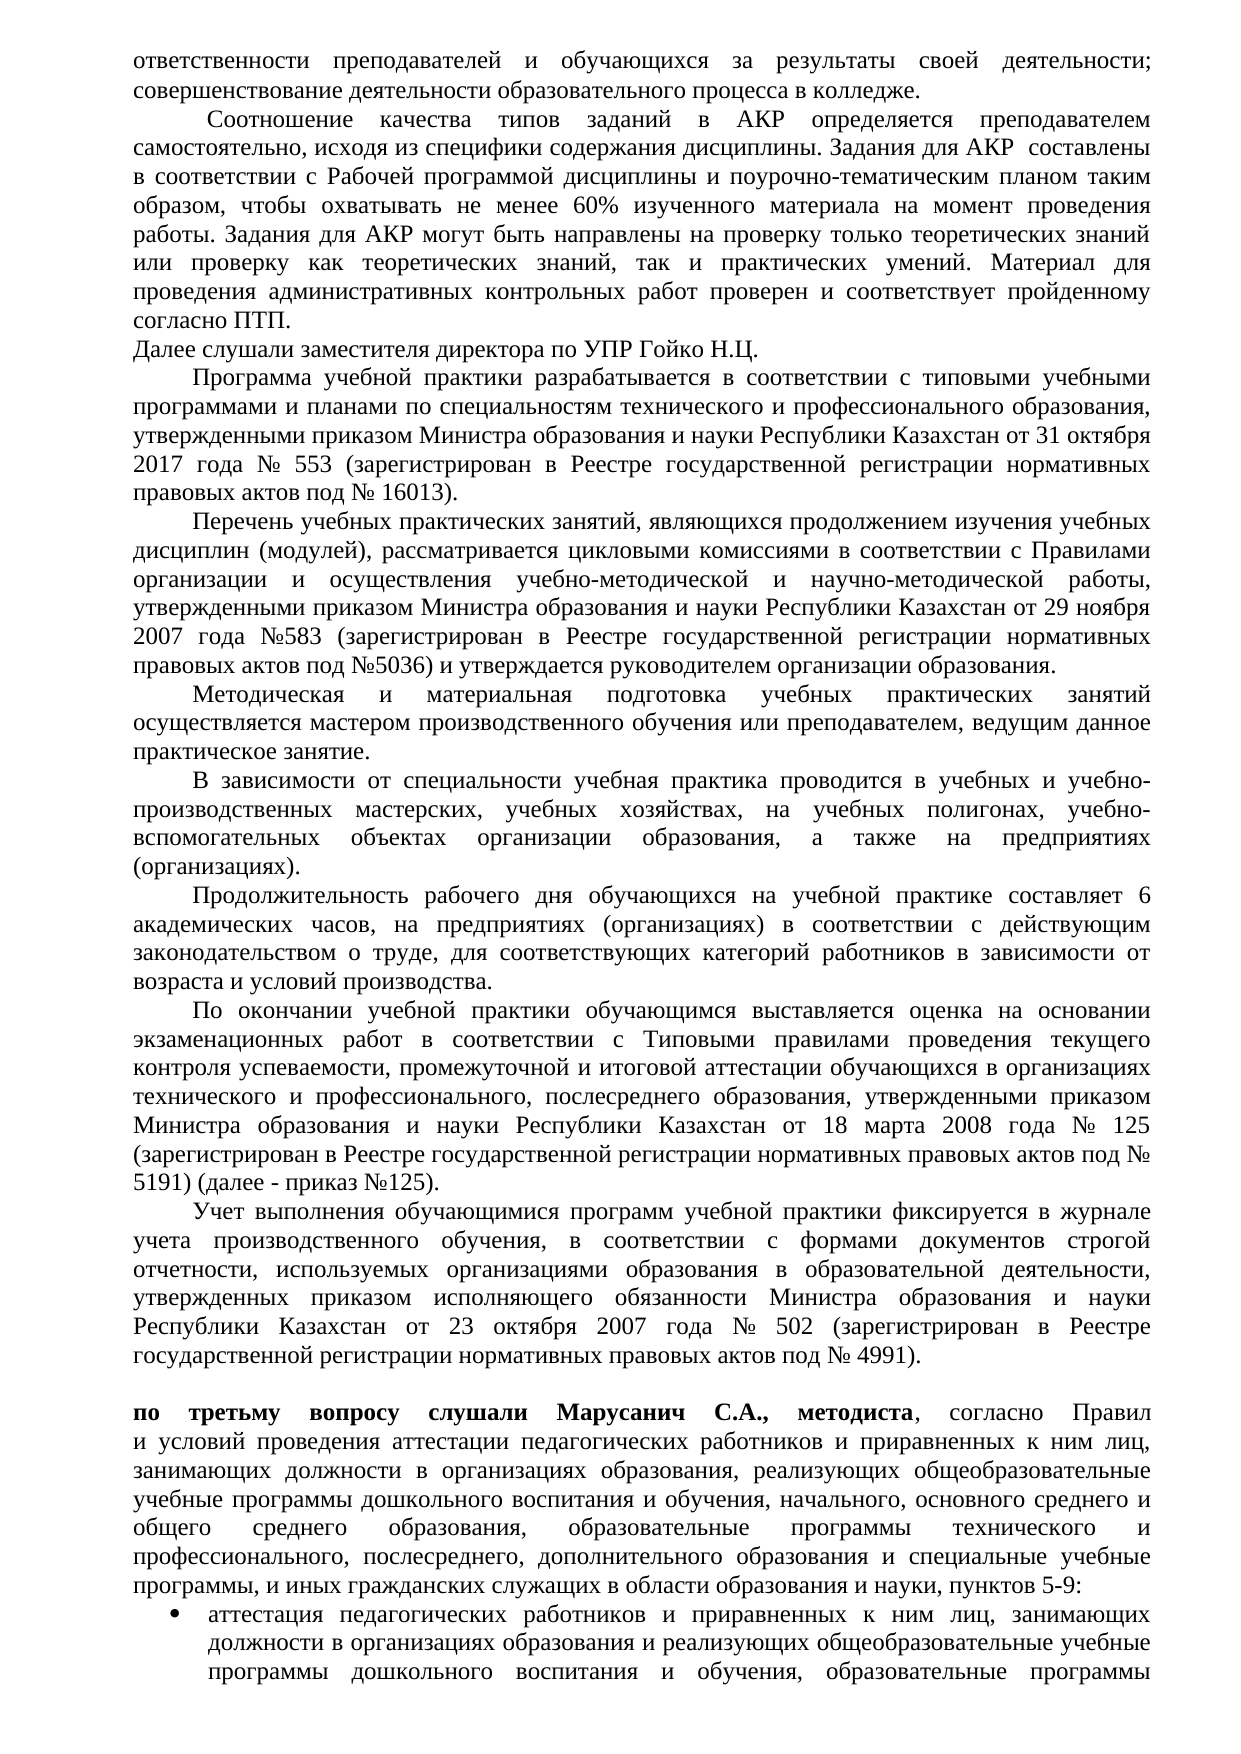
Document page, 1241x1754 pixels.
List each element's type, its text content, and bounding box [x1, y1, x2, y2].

text Программа учебной практики разрабатывается в соответствии с типовыми учебными программами и планами по специальностям технического и профессионального образования, утвержденными приказом Министра образования и науки Республики Казахстан от 31 октября 2017 года № 553 (зарегистрирован в Реестре государственной регистрации нормативных правовых актов под № 16013). [133, 362, 1152, 506]
text В зависимости от специальности учебная практика проводится в учебных и учебно-производственных мастерских, учебных хозяйствах, на учебных полигонах, учебно-вспомогательных объектах организации образования, а также на предприятиях (организациях). [133, 765, 1152, 880]
text Продолжительность рабочего дня обучающихся на учебной практике составляет 6 академических часов, на предприятиях (организациях) в соответствии с действующим законодательством о труде, для соответствующих категорий работников в зависимости от возраста и условий производства. [133, 880, 1152, 995]
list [170, 1599, 1152, 1685]
text Далее слушали заместителя директора по УПР Гойко Н.Ц. [133, 334, 1152, 362]
text Перечень учебных практических занятий, являющихся продолжением изучения учебных дисциплин (модулей), рассматривается цикловыми комиссиями в соответствии с Правилами организации и осуществления учебно-методической и научно-методической работы, утвержденными приказом Министра образования и науки Республики Казахстан от 29 ноября 2007 года №583 (зарегистрирован в Реестре государственной регистрации нормативных правовых актов под №5036) и утверждается руководителем организации образования. [133, 506, 1152, 679]
text Соотношение качества типов заданий в АКР определяется преподавателем самостоятельно, исходя из специфики содержания дисциплины. Задания для АКР составлены в соответствии с Рабочей программой дисциплины и поурочно-тематическим планом таким образом, чтобы охватывать не менее 60% изученного материала на момент проведения работы. Задания для АКР могут быть направлены на проверку только теоретических знаний или проверку как теоретических знаний, так и практических умений. Материал для проведения административных контрольных работ проверен и соответствует пройденному согласно ПТП. [133, 104, 1152, 334]
text Учет выполнения обучающимися программ учебной практики фиксируется в журнале учета производственного обучения, в соответствии с формами документов строгой отчетности, используемых организациями образования в образовательной деятельности, утвержденных приказом исполняющего обязанности Министра образования и науки Республики Казахстан от 23 октября 2007 года № 502 (зарегистрирован в Реестре государственной регистрации нормативных правовых актов под № 4991). [133, 1196, 1152, 1369]
text По окончании учебной практики обучающимся выставляется оценка на основании экзаменационных работ в соответствии с Типовыми правилами проведения текущего контроля успеваемости, промежуточной и итоговой аттестации обучающихся в организациях технического и профессионального, послесреднего образования, утвержденными приказом Министра образования и науки Республики Казахстан от 18 марта 2008 года № 125 (зарегистрирован в Реестре государственной регистрации нормативных правовых актов под № 5191) (далее - приказ №125). [133, 995, 1152, 1196]
text Методическая и материальная подготовка учебных практических занятий осуществляется мастером производственного обучения или преподавателем, ведущим данное практическое занятие. [133, 679, 1152, 765]
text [133, 44, 1152, 104]
text по третьму вопросу слушали Марусанич С.А., методиста, согласно Правил и условий проведения аттестации педагогических работников и приравненных к ним лиц, занимающих должности в организациях образования, реализующих общеобразовательные учебные программы дошкольного воспитания и обучения, начального, основного среднего и общего среднего образования, образовательные программы технического и профессионального, послесреднего, дополнительного образования и специальные учебные программы, и иных гражданских служащих в области образования и науки, пунктов 5-9: [133, 1397, 1152, 1599]
